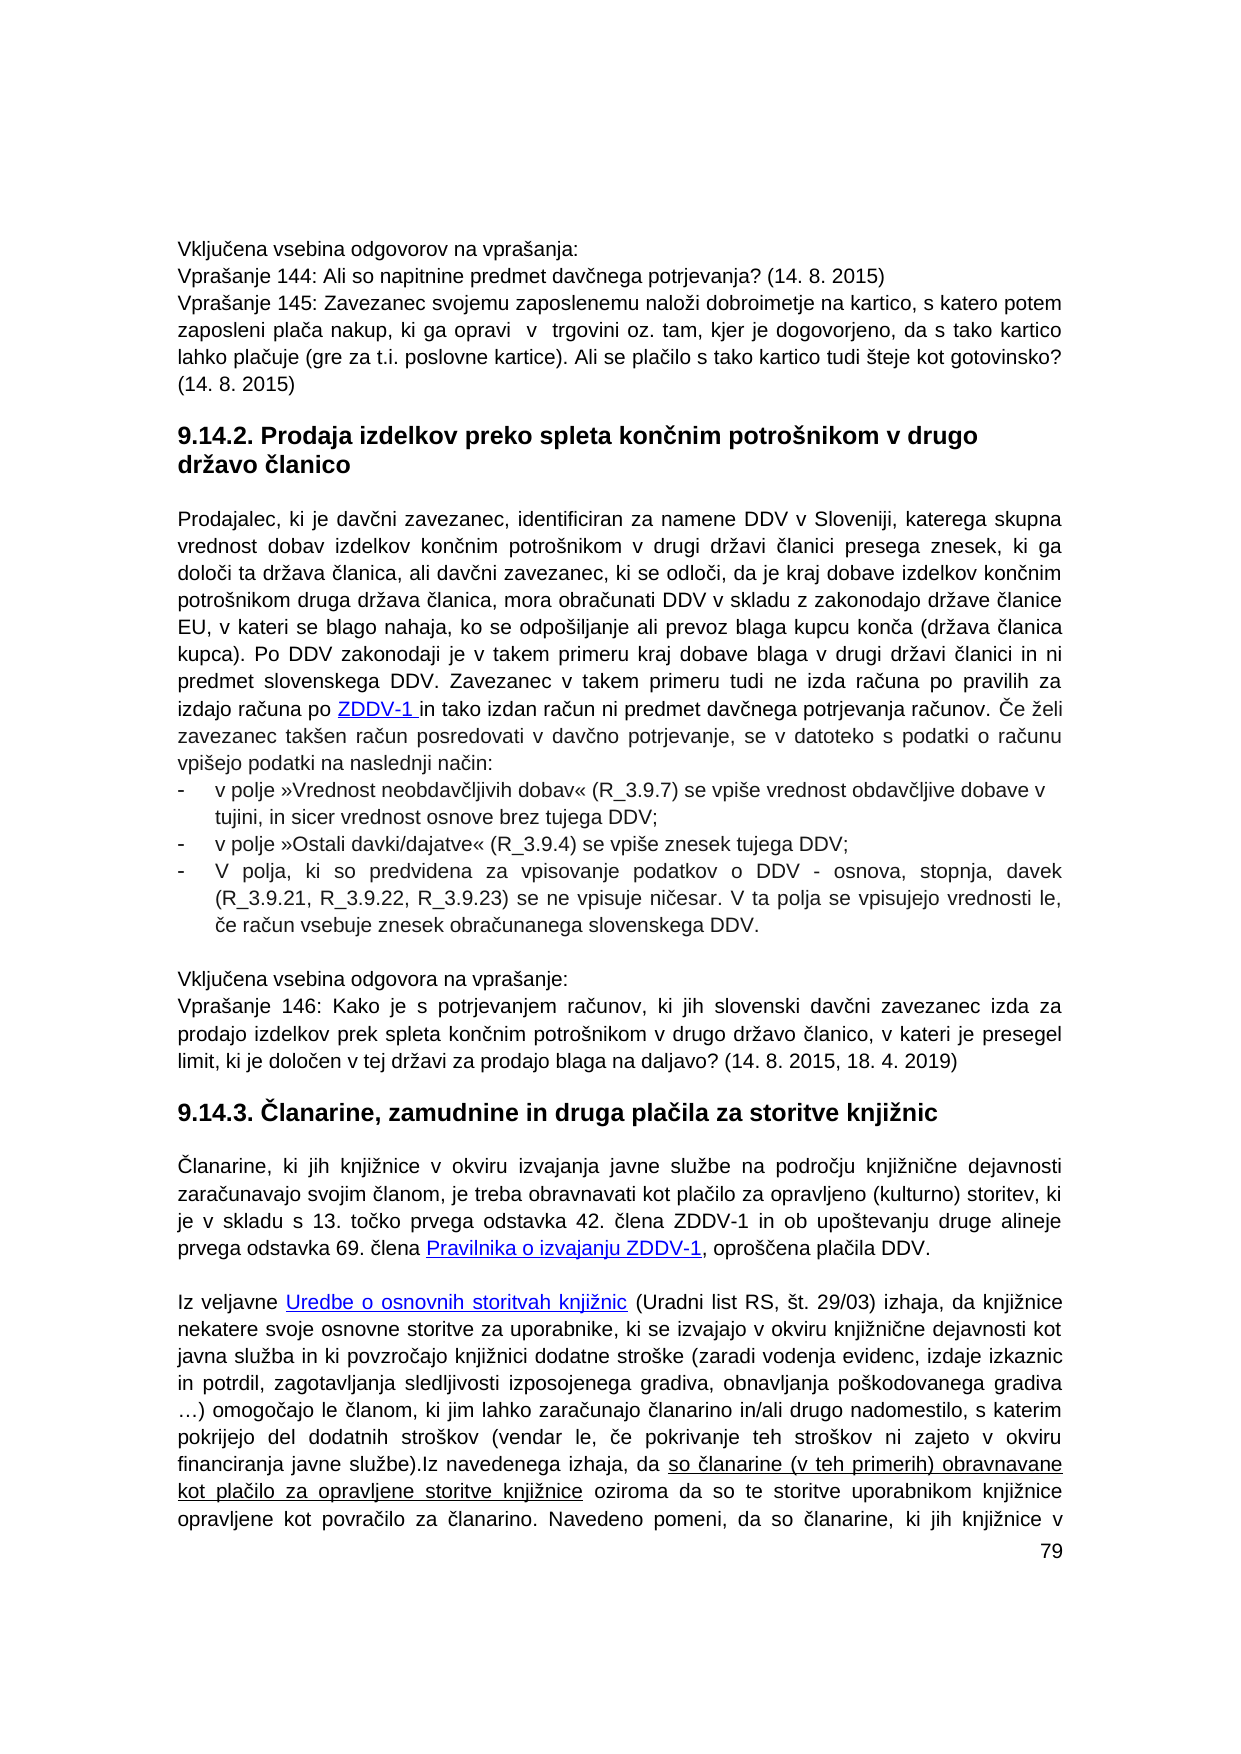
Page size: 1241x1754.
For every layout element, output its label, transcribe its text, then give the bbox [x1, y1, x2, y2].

text Vključena vsebina odgovora na vprašanje: [177, 964, 1063, 991]
text Vprašanje 144: Ali so napitnine predmet davčnega potrjevanja? (14. 8. 2015) [177, 261, 1063, 288]
text Vprašanje 145: Zavezanec svojemu zaposlenemu naloži dobroimetje na kartico, s katero potem zaposleni plača nakup, ki ga opravi v trgovini oz. tam, kjer je dogovorjeno, da s tako kartico lahko plačuje (gre za t.i. poslovne kartice). Ali se plačilo s tako kartico tudi šteje kot gotovinsko? (14. 8. 2015) [177, 288, 1063, 396]
list 9.14.2. Prodaja izdelkov preko spleta končnim potrošnikom v drugo državo članico [177, 421, 1063, 479]
text Prodajalec, ki je davčni zavezanec, identificiran za namene DDV v Sloveniji, katerega skupna vrednost dobav izdelkov končnim potrošnikom v drugi državi članici presega znesek, ki ga določi ta država članica, ali davčni zavezanec, ki se odloči, da je kraj dobave izdelkov končnim potrošnikom druga država članica, mora obračunati DDV v skladu z zakonodajo države članice EU, v kateri se blago nahaja, ko se odpošiljanje ali prevoz blaga kupcu konča (država članica kupca). Po DDV zakonodaji je v takem primeru kraj dobave blaga v drugi državi članici in ni predmet slovenskega DDV. Zavezanec v takem primeru tudi ne izda računa po pravilih za izdajo računa po ZDDV-1 in tako izdan račun ni predmet davčnega potrjevanja računov. Če želi zavezanec takšen račun posredovati v davčno potrjevanje, se v datoteko s podatki o računu vpišejo podatki na naslednji način: [177, 504, 1063, 774]
list 9.14.3. Članarine, zamudnine in druga plačila za storitve knjižnic [177, 1097, 1063, 1126]
list v polje »Ostali davki/dajatve« (R_3.9.4) se vpiše znesek tujega DDV; [177, 829, 1063, 856]
text Vključena vsebina odgovorov na vprašanja: [177, 234, 1063, 261]
text Članarine, ki jih knjižnice v okviru izvajanja javne službe na področju knjižnične dejavnosti zaračunavajo svojim članom, je treba obravnavati kot plačilo za opravljeno (kulturno) storitev, ki je v skladu s 13. točko prvega odstavka 42. člena ZDDV-1 in ob upoštevanju druge alineje prvega odstavka 69. člena Pravilnika o izvajanju ZDDV-1, oproščena plačila DDV. [177, 1151, 1063, 1259]
list v polje »Vrednost neobdavčljivih dobav« (R_3.9.7) se vpiše vrednost obdavčljive dobave v tujini, in sicer vrednost osnove brez tujega DDV; [177, 774, 1063, 829]
list V polja, ki so predvidena za vpisovanje podatkov o DDV - osnova, stopnja, davek (R_3.9.21, R_3.9.22, R_3.9.23) se ne vpisuje ničesar. V ta polja se vpisujejo vrednosti le, če račun vsebuje znesek obračunanega slovenskega DDV. [177, 856, 1063, 937]
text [177, 1503, 1063, 1530]
text Vprašanje 146: Kako je s potrjevanjem računov, ki jih slovenski davčni zavezanec izda za prodajo izdelkov prek spleta končnim potrošnikom v drugo državo članico, v kateri je presegel limit, ki je določen v tej državi za prodajo blaga na daljavo? (14. 8. 2015, 18. 4. 2019) [177, 991, 1063, 1072]
